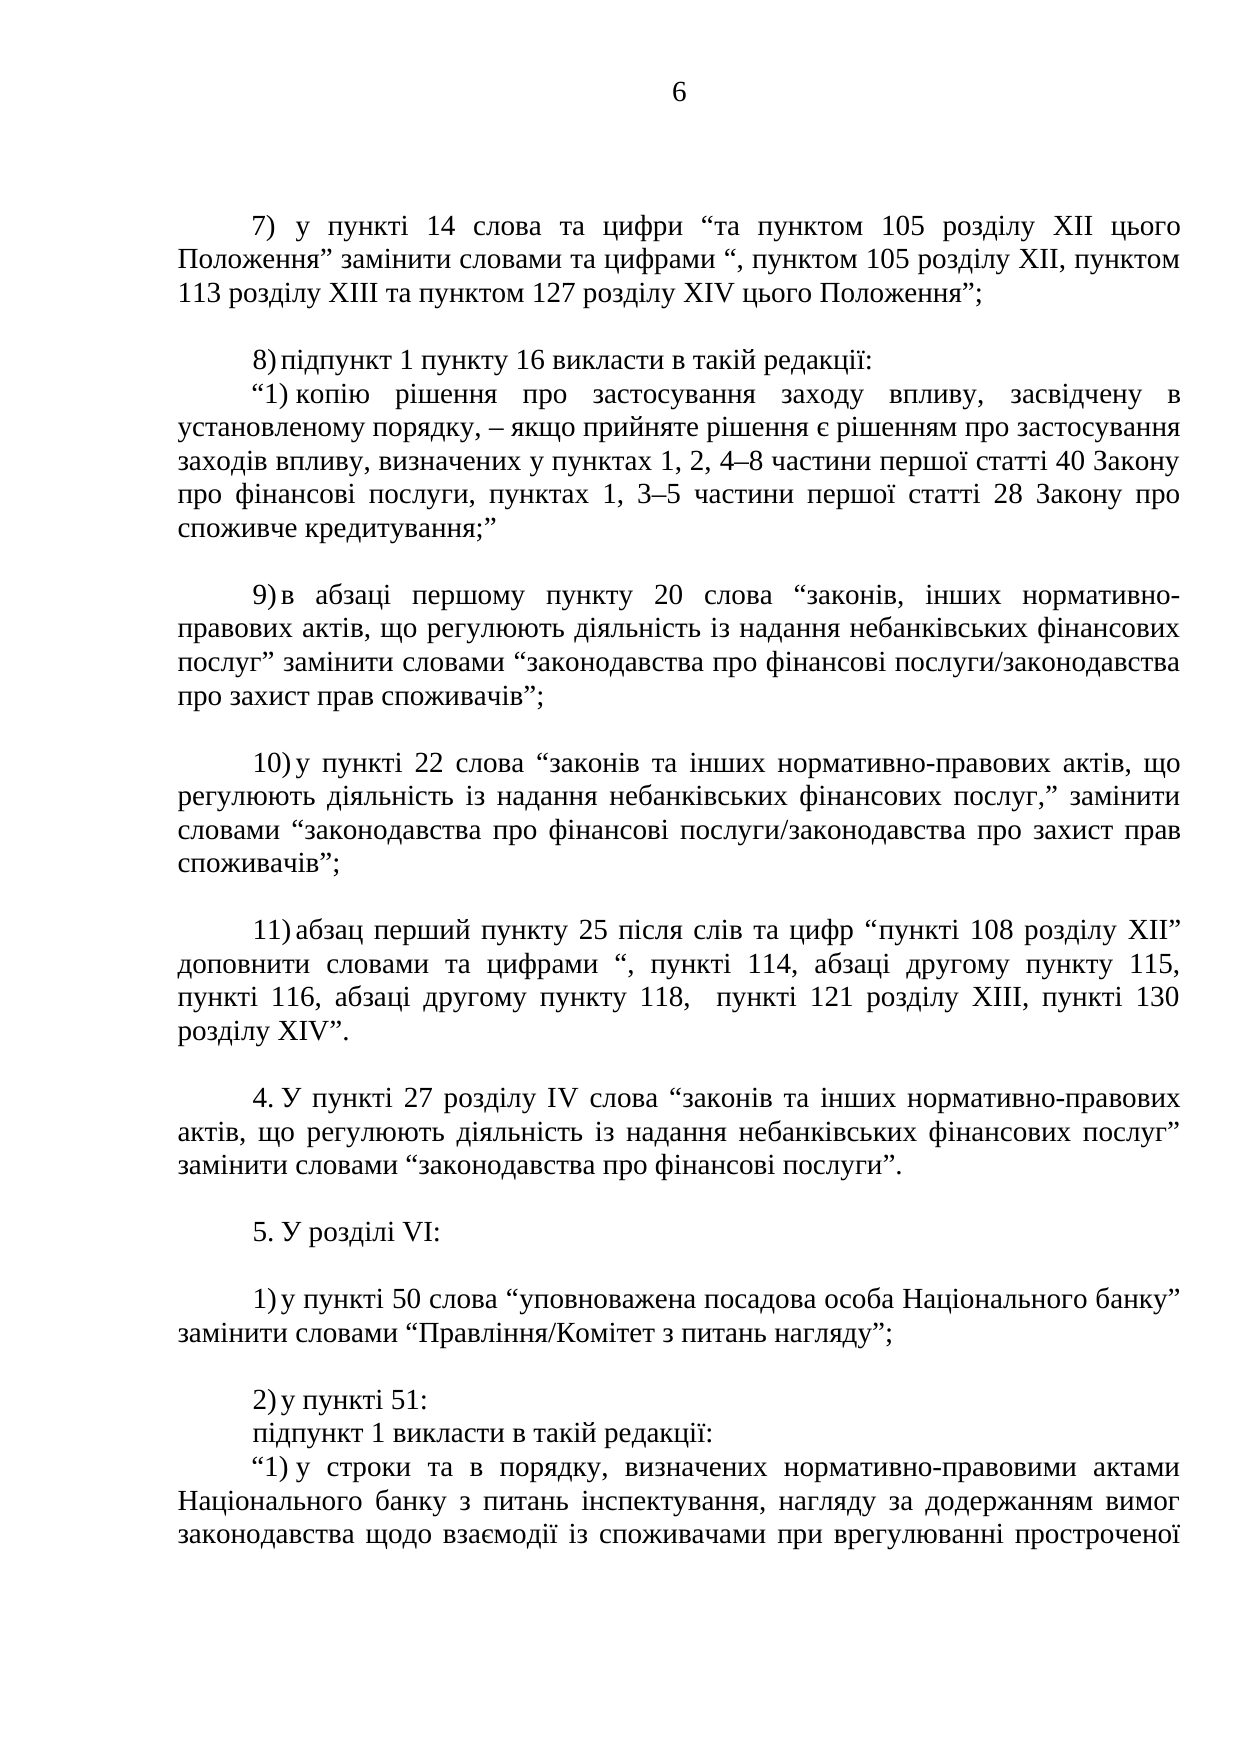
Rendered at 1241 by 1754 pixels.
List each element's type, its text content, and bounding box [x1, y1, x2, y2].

list підпункт 1 пункту 16 викласти в такій редакції: [177, 342, 1181, 376]
list у пункті 51: [177, 1382, 1181, 1416]
text підпункт 1 викласти в такій редакції: [177, 1416, 1181, 1449]
list у пункті 14 слова та цифри “та пунктом 105 розділу XІІ цього Положення” замінити словами та цифрами “, пунктом 105 розділу XІІ, пунктом 113 розділу ХІІІ та пунктом 127 розділу XIV цього Положення”; [177, 208, 1181, 309]
list абзац перший пункту 25 після слів та цифр “пункті 108 розділу XІІ” доповнити словами та цифрами “, пункті 114, абзаці другому пункту 115, пункті 116, абзаці другому пункту 118, пункті 121 розділу ХІІІ, пункті 130 розділу XIV”. [177, 912, 1181, 1047]
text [177, 1449, 1181, 1550]
list “1) копію рішення про застосування заходу впливу, засвідчену в установленому порядку, ‒ якщо прийняте рішення є рішенням про застосування заходів впливу, визначених у пунктах 1, 2, 4‒8 частини першої статті 40 Закону про фінансові послуги, пунктах 1, 3‒5 частини першої статті 28 Закону про споживче кредитування;” [177, 376, 1181, 543]
list У пункті 27 розділу ІV слова “законів та інших нормативно-правових актів, що регулюють діяльність із надання небанківських фінансових послуг” замінити словами “законодавства про фінансові послуги”. [177, 1080, 1181, 1181]
list в абзаці першому пункту 20 слова “законів, інших нормативно-правових актів, що регулюють діяльність із надання небанківських фінансових послуг” замінити словами “законодавства про фінансові послуги/законодавства про захист прав споживачів”; [177, 577, 1181, 711]
list у пункті 50 слова “уповноважена посадова особа Національного банку” замінити словами “Правління/Комітет з питань нагляду”; [177, 1281, 1181, 1348]
list У розділі VІ: [177, 1214, 1181, 1248]
list у пункті 22 слова “законів та інших нормативно-правових актів, що регулюють діяльність із надання небанківських фінансових послуг,” замінити словами “законодавства про фінансові послуги/законодавства про захист прав споживачів”; [177, 745, 1181, 879]
